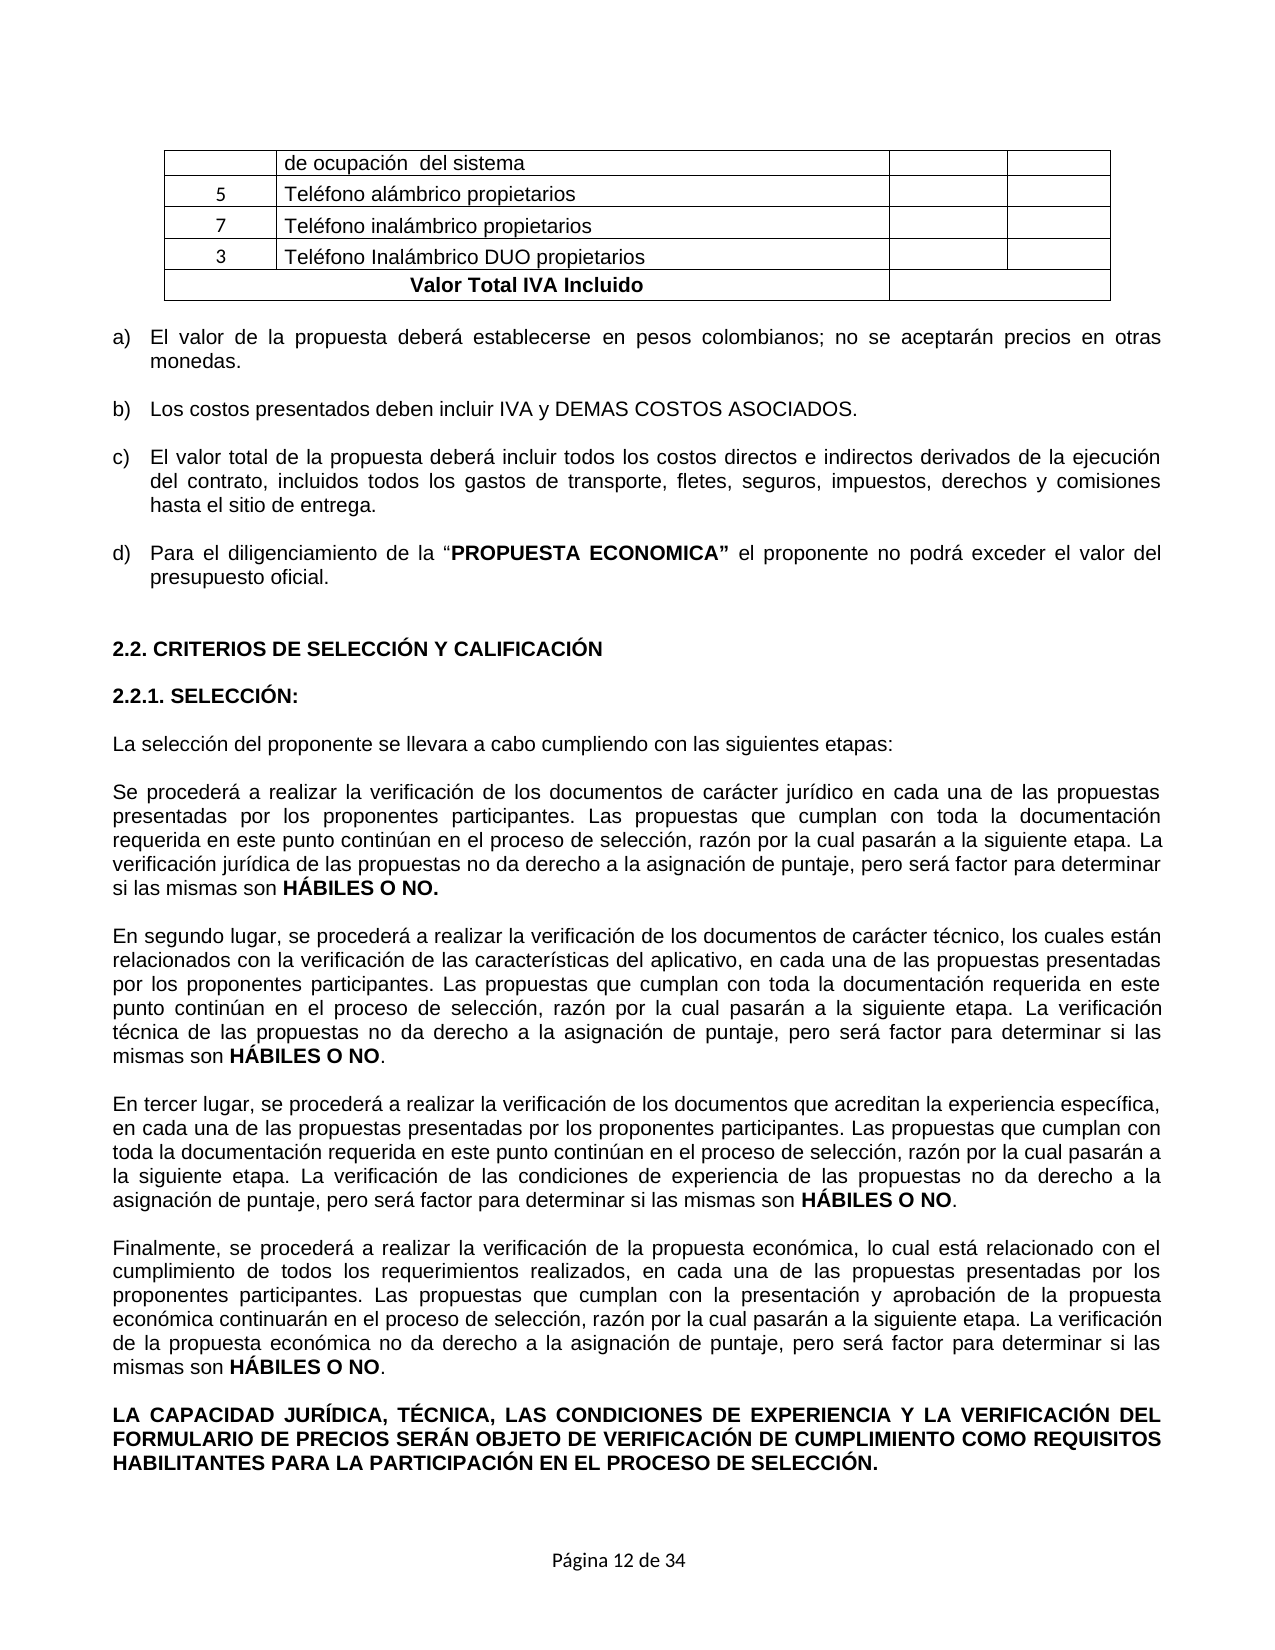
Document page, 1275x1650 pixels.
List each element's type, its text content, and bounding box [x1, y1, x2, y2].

table_cell 3 [165, 239, 276, 269]
text 2.2.1. SELECCIÓN: [112, 684, 1162, 708]
list Para el diligenciamiento de la “PROPUESTA ECONOMICA” el proponente no podrá exceder el valor del presupuesto oficial. [112, 541, 1162, 588]
table_cell [890, 151, 1007, 175]
table_cell [890, 207, 1007, 237]
table_cell Teléfono alámbrico propietarios [277, 176, 889, 206]
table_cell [277, 151, 889, 175]
table_cell Valor Total IVA Incluido [165, 270, 889, 300]
list El valor de la propuesta deberá establecerse en pesos colombianos; no se aceptarán precios en otras monedas. [112, 325, 1162, 373]
text En tercer lugar, se procederá a realizar la verificación de los documentos que acreditan la experiencia específica, en cada una de las propuestas presentadas por los proponentes participantes. Las propuestas que cumplan con toda la documentación requerida en este punto continúan en el proceso de selección, razón por la cual pasarán a la siguiente etapa. La verificación de las condiciones de experiencia de las propuestas no da derecho a la asignación de puntaje, pero será factor para determinar si las mismas son HÁBILES O NO. [112, 1092, 1162, 1211]
table_cell [1008, 151, 1110, 175]
text Finalmente, se procederá a realizar la verificación de la propuesta económica, lo cual está relacionado con el cumplimiento de todos los requerimientos realizados, en cada una de las propuestas presentadas por los proponentes participantes. Las propuestas que cumplan con la presentación y aprobación de la propuesta económica continuarán en el proceso de selección, razón por la cual pasarán a la siguiente etapa. La verificación de la propuesta económica no da derecho a la asignación de puntaje, pero será factor para determinar si las mismas son HÁBILES O NO. [112, 1235, 1162, 1379]
table_cell [1008, 207, 1110, 237]
text LA CAPACIDAD JURÍDICA, TÉCNICA, LAS CONDICIONES DE EXPERIENCIA Y LA VERIFICACIÓN DEL FORMULARIO DE PRECIOS SERÁN OBJETO DE VERIFICACIÓN DE CUMPLIMIENTO COMO REQUISITOS HABILITANTES PARA LA PARTICIPACIÓN EN EL PROCESO DE SELECCIÓN. [112, 1403, 1162, 1475]
list Los costos presentados deben incluir IVA y DEMAS COSTOS ASOCIADOS. [112, 397, 1162, 421]
table_cell Teléfono Inalámbrico DUO propietarios [277, 239, 889, 269]
table_cell [890, 176, 1007, 206]
table_cell [890, 270, 1110, 300]
table_cell Teléfono inalámbrico propietarios [277, 207, 889, 237]
text La selección del proponente se llevara a cabo cumpliendo con las siguientes etapas: [112, 732, 1162, 756]
text En segundo lugar, se procederá a realizar la verificación de los documentos de carácter técnico, los cuales están relacionados con la verificación de las características del aplicativo, en cada una de las propuestas presentadas por los proponentes participantes. Las propuestas que cumplan con toda la documentación requerida en este punto continúan en el proceso de selección, razón por la cual pasarán a la siguiente etapa. La verificación técnica de las propuestas no da derecho a la asignación de puntaje, pero será factor para determinar si las mismas son HÁBILES O NO. [112, 924, 1162, 1068]
table_cell [1008, 176, 1110, 206]
text 2.2. CRITERIOS DE SELECCIÓN Y CALIFICACIÓN [112, 636, 1162, 660]
table_cell 5 [165, 176, 276, 206]
table_cell 7 [165, 207, 276, 237]
list El valor total de la propuesta deberá incluir todos los costos directos e indirectos derivados de la ejecución del contrato, incluidos todos los gastos de transporte, fletes, seguros, impuestos, derechos y comisiones hasta el sitio de entrega. [112, 445, 1162, 517]
table_cell 1 [165, 151, 276, 175]
text Se procederá a realizar la verificación de los documentos de carácter jurídico en cada una de las propuestas presentadas por los proponentes participantes. Las propuestas que cumplan con toda la documentación requerida en este punto continúan en el proceso de selección, razón por la cual pasarán a la siguiente etapa. La verificación jurídica de las propuestas no da derecho a la asignación de puntaje, pero será factor para determinar si las mismas son HÁBILES O NO. [112, 780, 1162, 900]
table_cell [890, 239, 1007, 269]
table_cell [1008, 239, 1110, 269]
